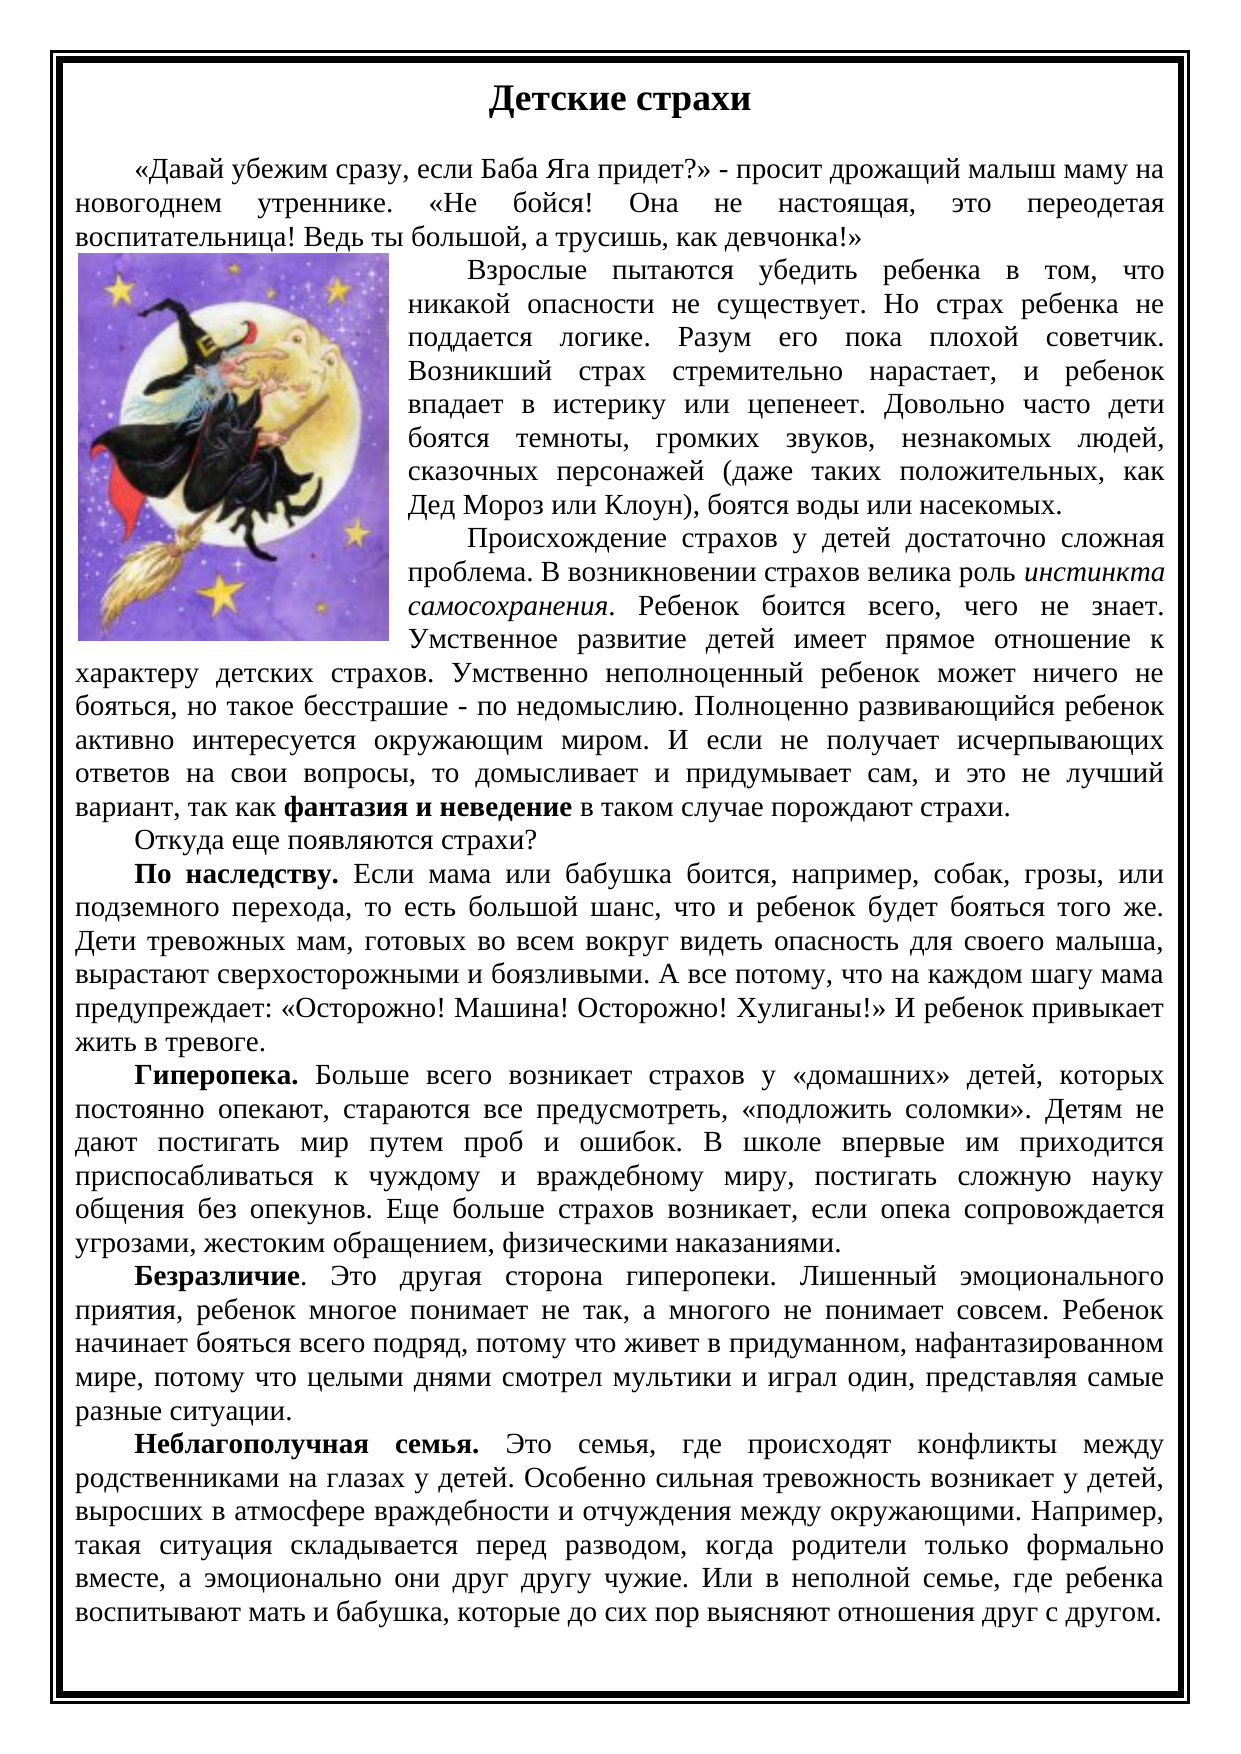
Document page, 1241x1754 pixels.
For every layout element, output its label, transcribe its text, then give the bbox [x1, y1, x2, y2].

text Безразличие. Это другая сторона гиперопеки. Лишенный эмоционального приятия, ребенок многое понимает не так, а многого не понимает совсем. Ребенок начинает бояться всего подряд, потому что живет в придуманном, нафантазированном мире, потому что целыми днями смотрел мультики и играл один, представляя самые разные ситуации. [75, 1258, 1165, 1426]
text Неблагополучная семья. Это семья, где происходят конфликты между родственниками на глазах у детей. Особенно сильная тревожность возникает у детей, выросших в атмосфере враждебности и отчуждения между окружающими. Например, такая ситуация складывается перед разводом, когда родители только формально вместе, а эмоционально они друг другу чужие. Или в неполной семье, где ребенка воспитывают мать и бабушка, которые до сих пор выясняют отношения друг с другом. [75, 1426, 1165, 1627]
text Откуда еще появляются страхи? [75, 822, 1165, 856]
text «Давай убежим сразу, если Баба Яга придет?» - просит дрожащий малыш маму на новогоднем утреннике. «Не бойся! Она не настоящая, это переодетая воспитательница! Ведь ты большой, а трусишь, как девчонка!» [75, 152, 1165, 252]
text Детские страхи [75, 75, 1165, 118]
text Взрослые пытаются убедить ребенка в том, что никакой опасности не существует. Но страх ребенка не поддается логике. Разум его пока плохой советчик. Возникший страх стремительно нарастает, и ребенок впадает в истерику или цепенеет. Довольно часто дети боятся темноты, громких звуков, незнакомых людей, сказочных персонажей (даже таких положительных, как Дед Мороз или Клоун), боятся воды или насекомых. [75, 252, 1165, 521]
text По наследству. Если мама или бабушка боится, например, собак, грозы, или подземного перехода, то есть большой шанс, что и ребенок будет бояться того же. Дети тревожных мам, готовых во всем вокруг видеть опасность для своего малыша, вырастают сверхосторожными и боязливыми. А все потому, что на каждом шагу мама предупреждает: «Осторожно! Машина! Осторожно! Хулиганы!» И ребенок привыкает жить в тревоге. [75, 856, 1165, 1057]
picture [78, 253, 389, 641]
text Происхождение страхов у детей достаточно сложная проблема. В возникновении страхов велика роль инстинкта самосохранения. Ребенок боится всего, чего не знает. Умственное развитие детей имеет прямое отношение к характеру детских страхов. Умственно неполноценный ребенок может ничего не бояться, но такое бесстрашие - по недомыслию. Полноценно развивающийся ребенок активно интересуется окружающим миром. И если не получает исчерпывающих ответов на свои вопросы, то домысливает и придумывает сам, и это не лучший вариант, так как фантазия и неведение в таком случае порождают страхи. [75, 521, 1165, 822]
text Гиперопека. Больше всего возникает страхов у «домашних» детей, которых постоянно опекают, стараются все предусмотреть, «подложить соломки». Детям не дают постигать мир путем проб и ошибок. В школе впервые им приходится приспосабливаться к чуждому и враждебному миру, постигать сложную науку общения без опекунов. Еще больше страхов возникает, если опека сопровождается угрозами, жестоким обращением, физическими наказаниями. [75, 1057, 1165, 1258]
